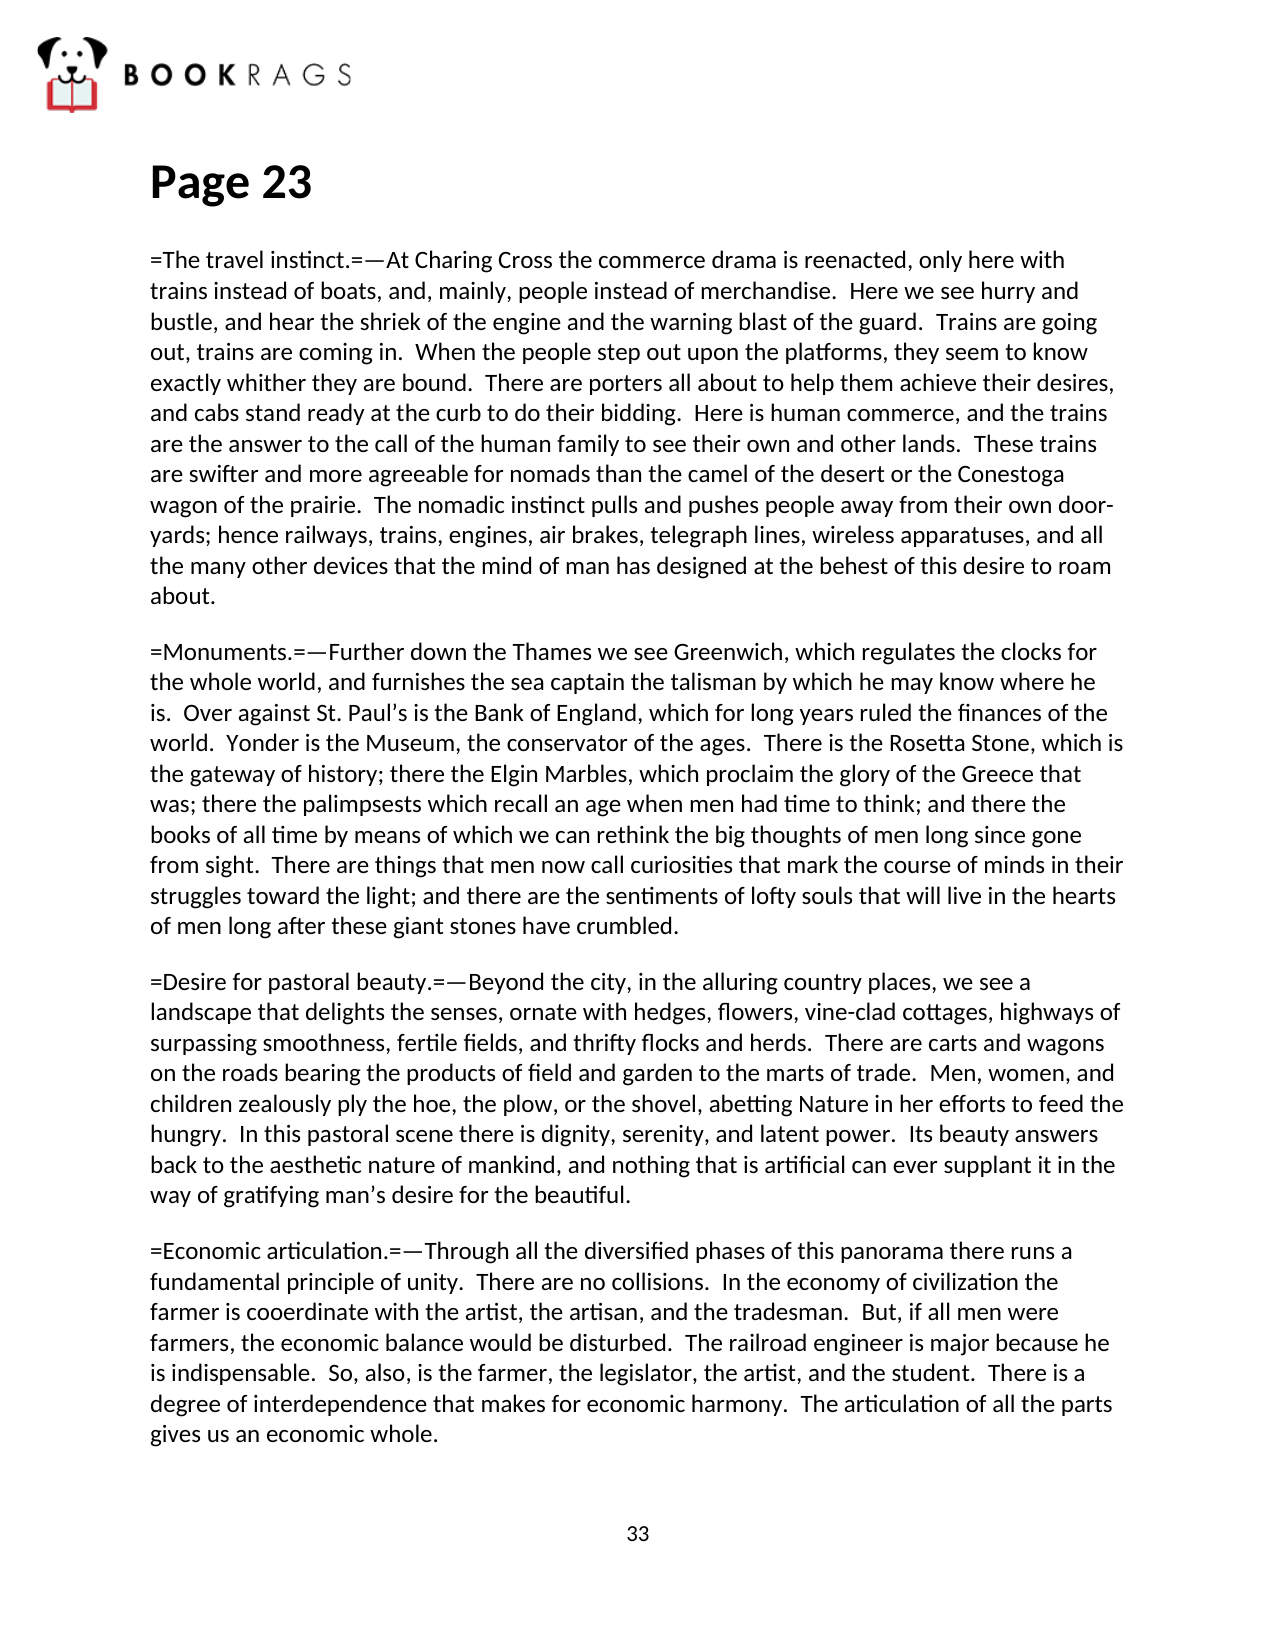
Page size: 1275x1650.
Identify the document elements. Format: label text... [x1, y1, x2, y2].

picture [37, 37, 351, 113]
text =Monuments.=—­Further down the Thames we see Greenwich, which regulates the clocks for the whole world, and furnishes the sea captain the talisman by which he may know where he is. Over against St. Paul’s is the Bank of England, which for long years ruled the finances of the world. Yonder is the Museum, the conservator of the ages. There is the Rosetta Stone, which is the gateway of history; there the Elgin Marbles, which proclaim the glory of the Greece that was; there the palimpsests which recall an age when men had time to think; and there the books of all time by means of which we can rethink the big thoughts of men long since gone from sight. There are things that men now call curiosities that mark the course of minds in their struggles toward the light; and there are the sentiments of lofty souls that will live in the hearts of men long after these giant stones have crumbled. [150, 636, 1125, 941]
text =The travel instinct.=—­At Charing Cross the commerce drama is reenacted, only here with trains instead of boats, and, mainly, people instead of merchandise. Here we see hurry and bustle, and hear the shriek of the engine and the warning blast of the guard. Trains are going out, trains are coming in. When the people step out upon the platforms, they seem to know exactly whither they are bound. There are porters all about to help them achieve their desires, and cabs stand ready at the curb to do their bidding. Here is human commerce, and the trains are the answer to the call of the human family to see their own and other lands. These trains are swifter and more agreeable for nomads than the camel of the desert or the Conestoga wagon of the prairie. The nomadic instinct pulls and pushes people away from their own door-yards; hence railways, trains, engines, air brakes, telegraph lines, wireless apparatuses, and all the many other devices that the mind of man has designed at the behest of this desire to roam about. [150, 244, 1125, 611]
text =Economic articulation.=—­Through all the diversified phases of this panorama there runs a fundamental principle of unity. There are no collisions. In the economy of civilization the farmer is cooerdinate with the artist, the artisan, and the tradesman. But, if all men were farmers, the economic balance would be disturbed. The railroad engineer is major because he is indispensable. So, also, is the farmer, the legislator, the artist, and the student. There is a degree of interdependence that makes for economic harmony. The articulation of all the parts gives us an economic whole. [150, 1235, 1125, 1449]
text Page 23 [150, 150, 1125, 211]
text =Desire for pastoral beauty.=—­Beyond the city, in the alluring country places, we see a landscape that delights the senses, ornate with hedges, flowers, vine-clad cottages, highways of surpassing smoothness, fertile fields, and thrifty flocks and herds. There are carts and wagons on the roads bearing the products of field and garden to the marts of trade. Men, women, and children zealously ply the hoe, the plow, or the shovel, abetting Nature in her efforts to feed the hungry. In this pastoral scene there is dignity, serenity, and latent power. Its beauty answers back to the aesthetic nature of mankind, and nothing that is artificial can ever supplant it in the way of gratifying man’s desire for the beautiful. [150, 966, 1125, 1210]
